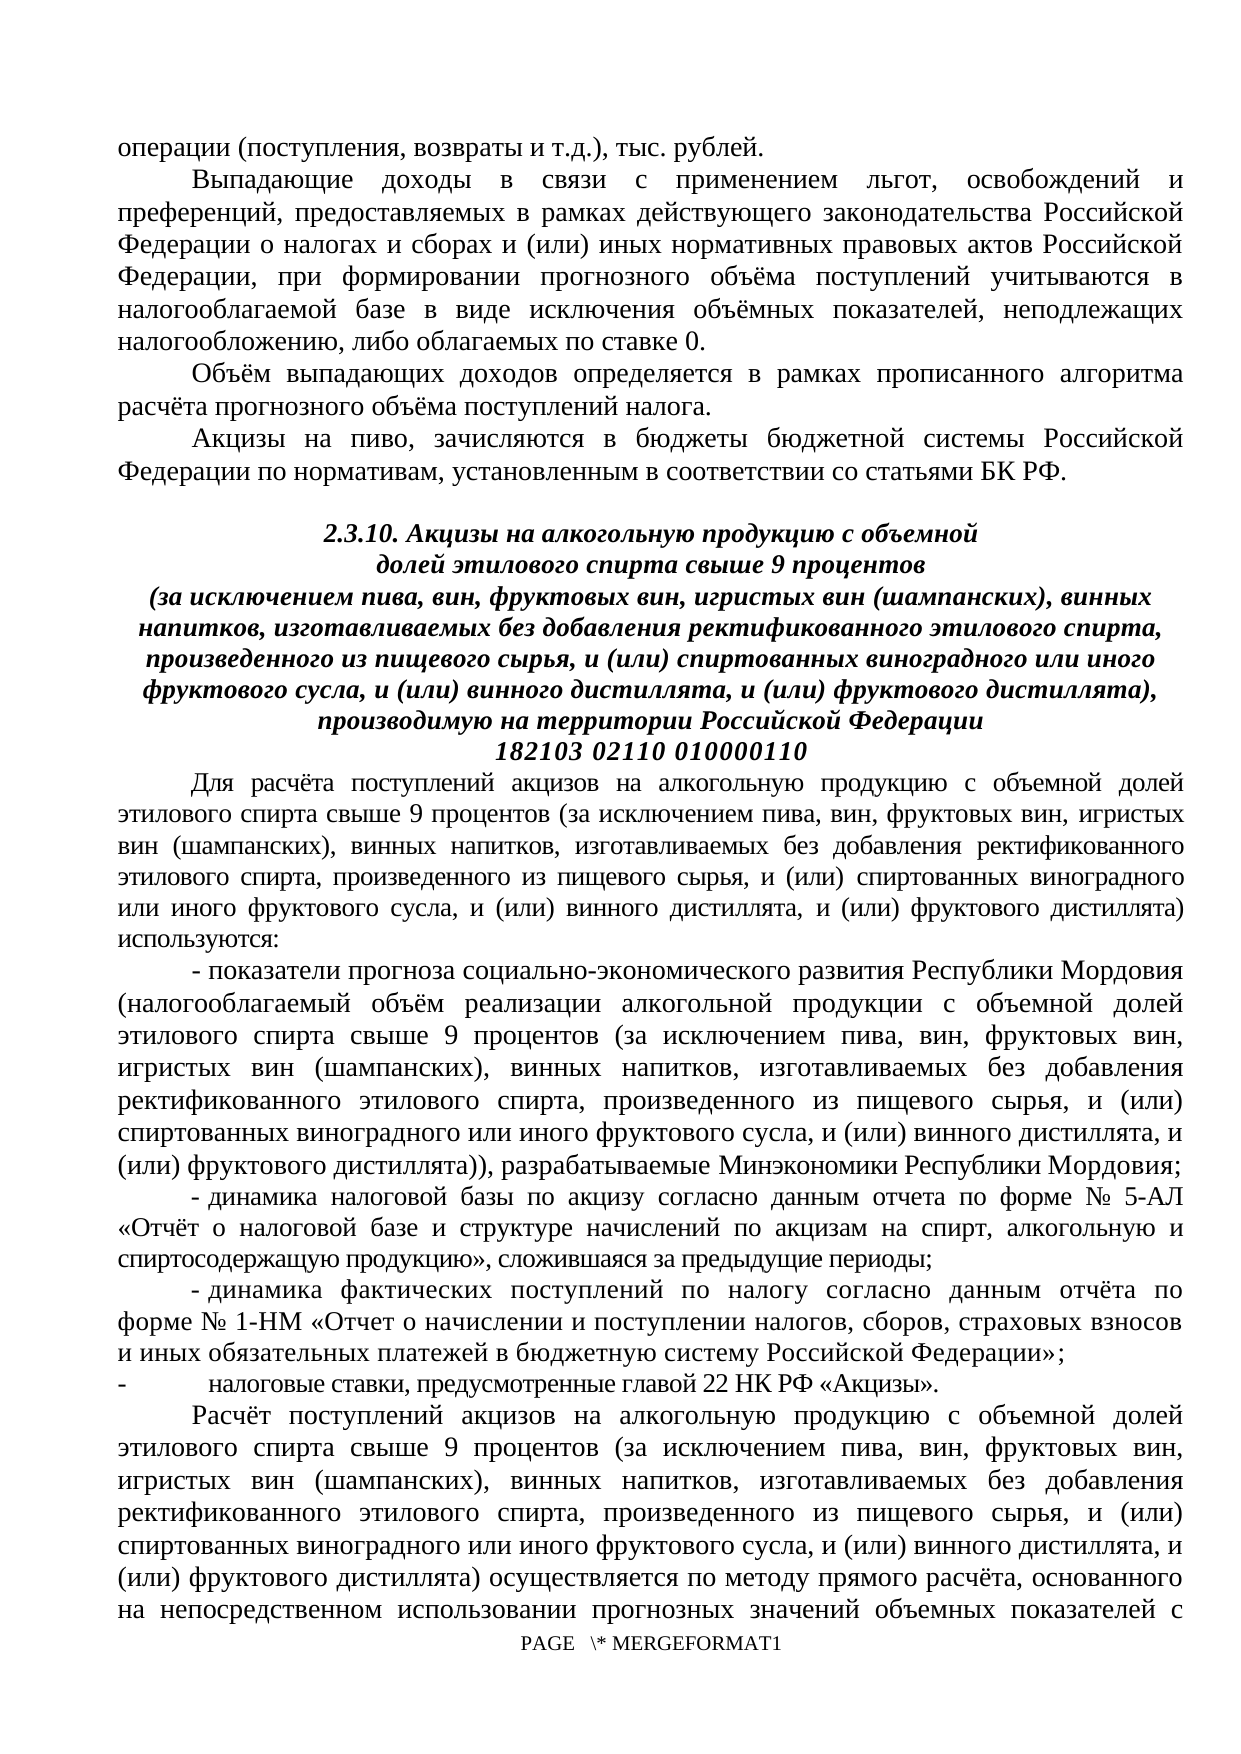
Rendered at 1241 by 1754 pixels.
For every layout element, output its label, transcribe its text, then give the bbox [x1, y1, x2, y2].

list динамика фактических поступлений по налогу согласно данным отчёта по форме № 1-НМ «Отчет о начислении и поступлении налогов, сборов, страховых взносов и иных обязательных платежей в бюджетную систему Российской Федерации»; [117, 1273, 1185, 1367]
text Для расчёта поступлений акцизов на алкогольную продукцию с объемной долей этилового спирта свыше 9 процентов (за исключением пива, вин, фруктовых вин, игристых вин (шампанских), винных напитков, изготавливаемых без добавления ректификованного этилового спирта, произведенного из пищевого сырья, и (или) спиртованных виноградного или иного фруктового сусла, и (или) винного дистиллята, и (или) фруктового дистиллята) используются: [117, 766, 1185, 953]
text - показатели прогноза социально-экономического развития Республики Мордовия (налогооблагаемый объём реализации алкогольной продукции с объемной долей этилового спирта свыше 9 процентов (за исключением пива, вин, фруктовых вин, игристых вин (шампанских), винных напитков, изготавливаемых без добавления ректификованного этилового спирта, произведенного из пищевого сырья, и (или) спиртованных виноградного или иного фруктового сусла, и (или) винного дистиллята, и (или) фруктового дистиллята)), разрабатываемые Минэкономики Республики Мордовия; [117, 953, 1185, 1180]
text (за исключением пива, вин, фруктовых вин, игристых вин (шампанских), винных напитков, изготавливаемых без добавления ректификованного этилового спирта, произведенного из пищевого сырья, и (или) спиртованных виноградного или иного фруктового сусла, и (или) винного дистиллята, и (или) фруктового дистиллята), производимую на территории Российской Федерации [117, 579, 1185, 735]
list динамика налоговой базы по акцизу согласно данным отчета по форме № 5-АЛ «Отчёт о налоговой базе и структуре начислений по акцизам на спирт, алкогольную и спиртосодержащую продукцию», сложившаяся за предыдущие периоды; [117, 1180, 1185, 1273]
text Выпадающие доходы в связи с применением льгот, освобождений и преференций, предоставляемых в рамках действующего законодательства Российской Федерации о налогах и сборах и (или) иных нормативных правовых актов Российской Федерации, при формировании прогнозного объёма поступлений учитываются в налогооблагаемой базе в виде исключения объёмных показателей, неподлежащих налогообложению, либо облагаемых по ставке 0. [117, 162, 1185, 357]
text Объём выпадающих доходов определяется в рамках прописанного алгоритма расчёта прогнозного объёма поступлений налога. [117, 357, 1185, 421]
text 2.3.10. Акцизы на алкогольную продукцию с объемной [117, 517, 1185, 548]
text Акцизы на пиво, зачисляются в бюджеты бюджетной системы Российской Федерации по нормативам, установленным в соответствии со статьями БК РФ. [117, 421, 1185, 486]
text долей этилового спирта свыше 9 процентов [117, 548, 1185, 579]
list налоговые ставки, предусмотренные главой 22 НК РФ «Акцизы». [117, 1367, 1185, 1398]
text 182103 02110 010000110 [117, 735, 1185, 766]
